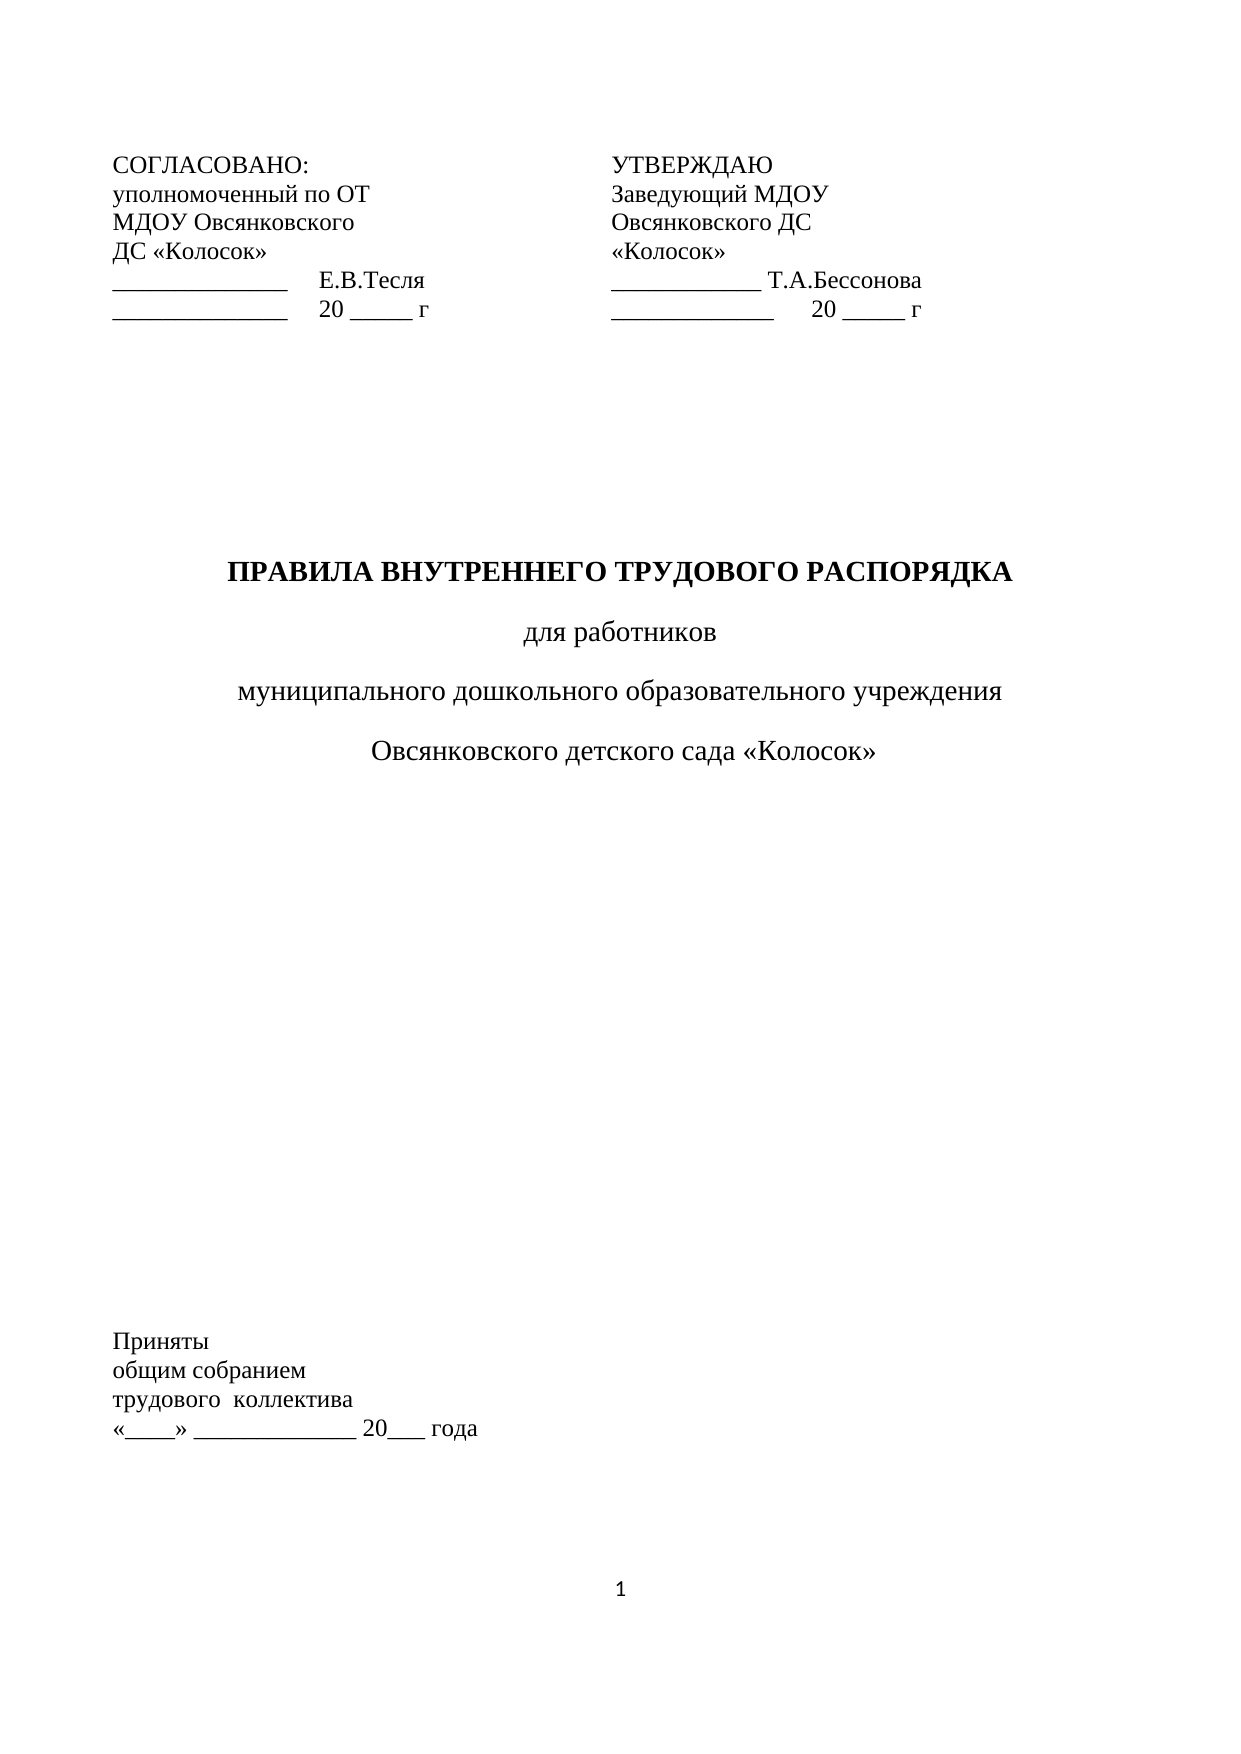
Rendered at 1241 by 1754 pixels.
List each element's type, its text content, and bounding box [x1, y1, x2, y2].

table_header СОГЛАСОВАНО: уполномоченный по ОТ МДОУ Овсянковского ДС «Колосок» ______________ Е.В.Тесля ______________ 20 _____ г [101, 150, 600, 322]
text общим собранием [112, 1355, 1128, 1384]
text муниципального дошкольного образовательного учреждения [112, 673, 1128, 707]
text ПРАВИЛА ВНУТРЕННЕГО ТРУДОВОГО РАСПОРЯДКА [112, 554, 1128, 588]
text трудового коллектива [112, 1384, 1128, 1413]
text для работников [112, 614, 1128, 647]
table_header УТВЕРЖДАЮ Заведующий МДОУ Овсянковского ДС «Колосок» ____________ Т.А.Бессонова _____________ 20 _____ г [600, 150, 1098, 322]
text «____» _____________ 20___ года [112, 1413, 1128, 1441]
text Овсянковского детского сада «Колосок» [112, 733, 1128, 766]
text Приняты [112, 1326, 1128, 1355]
